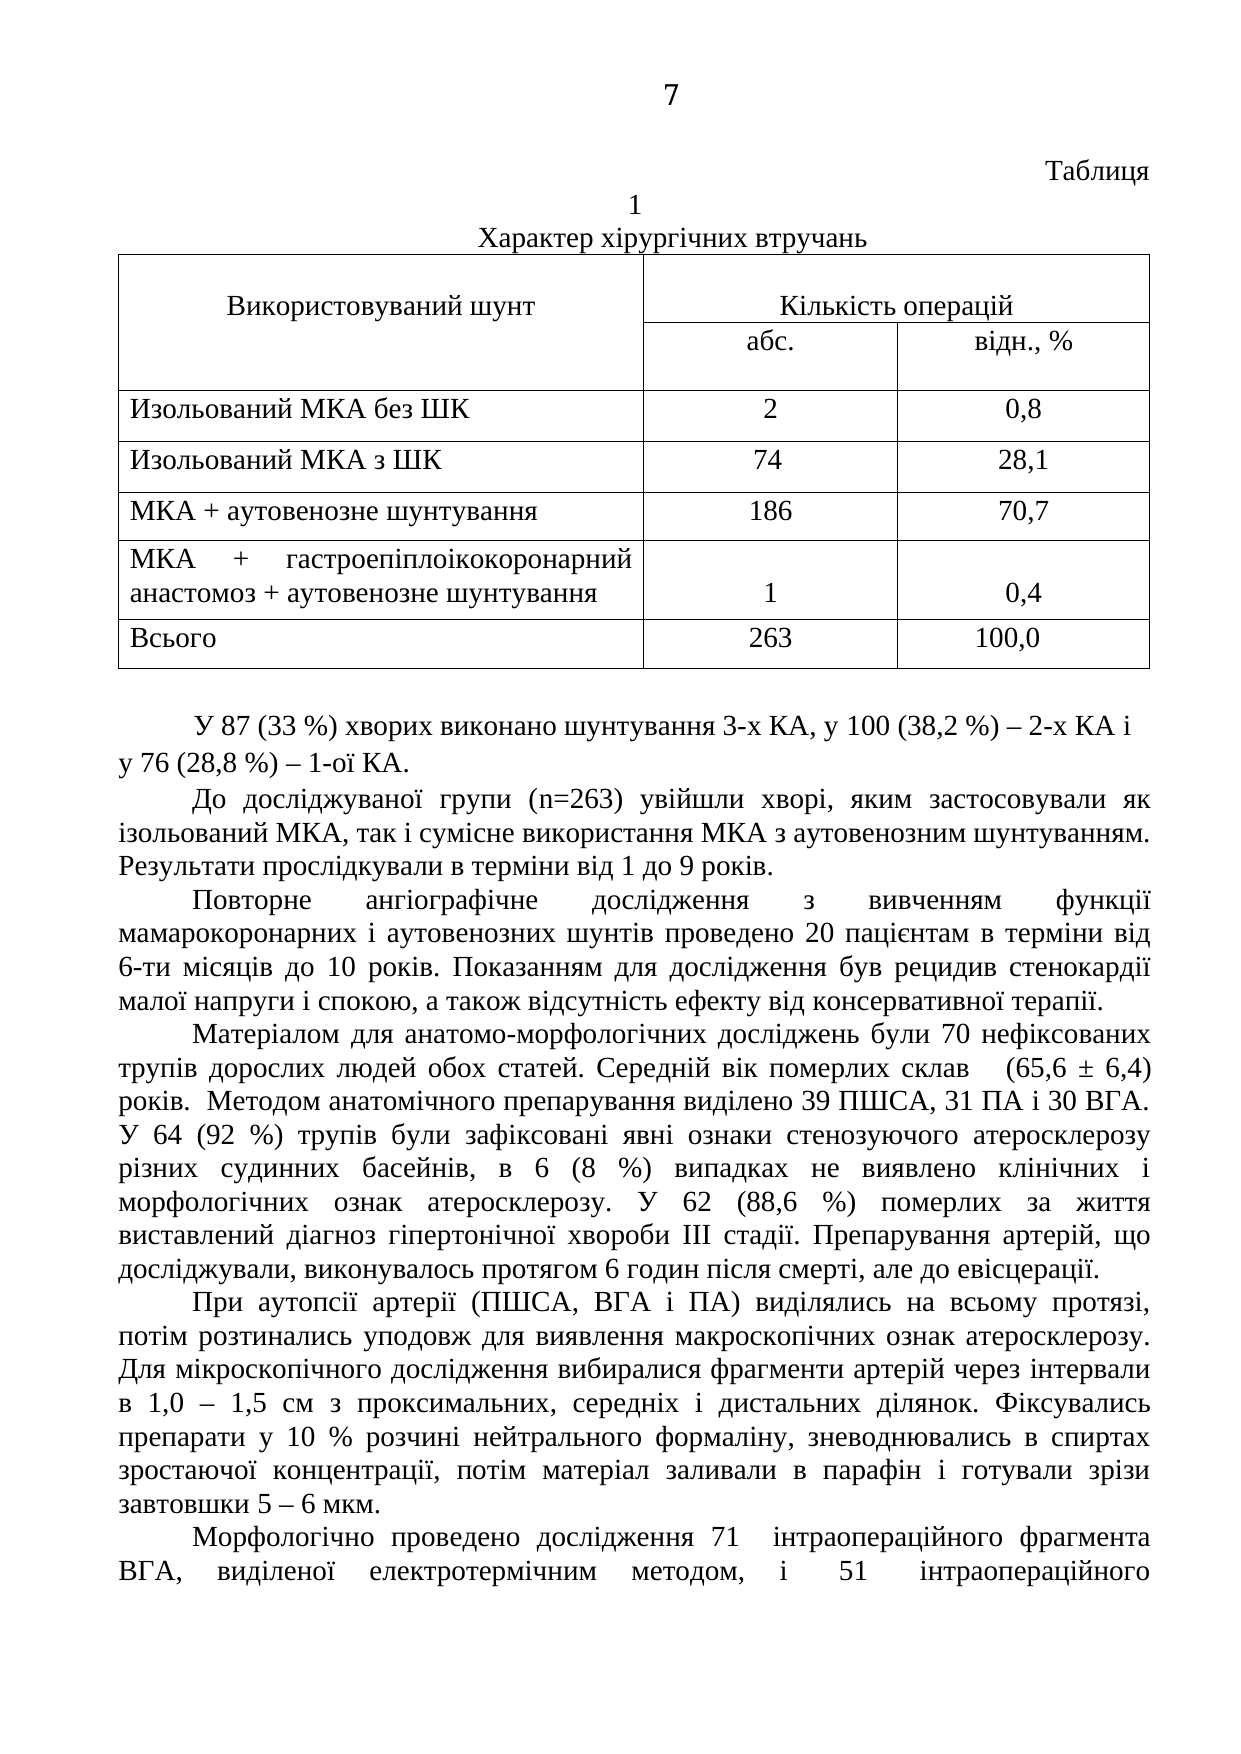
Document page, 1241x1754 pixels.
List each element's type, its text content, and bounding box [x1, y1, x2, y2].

table_cell 263 [644, 620, 897, 667]
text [118, 1519, 1152, 1586]
text До досліджуваної групи (n=263) увійшли хворі, яким застосовували як ізольований МКА, так і сумісне використання МКА з аутовенозним шунтуванням. Результати прослідкували в терміни від 1 до 9 років. [118, 781, 1152, 882]
table_cell 186 [644, 493, 897, 540]
table_cell 1 [644, 541, 897, 619]
table_cell 100,0 [898, 620, 1149, 667]
table_cell 0,8 [898, 391, 1149, 441]
table_header Використовуваний шунт [119, 255, 643, 390]
text Таблиця 1 [118, 153, 1152, 220]
table_cell МКА + гастроепіплоікокоронарний анастомоз + аутовенозне шунтування [119, 541, 643, 619]
text При аутопсії артерії (ПШСА, ВГА і ПА) виділялись на всьому протязі, потім розтинались уподовж для виявлення макроскопічних ознак атеросклерозу. Для мікроскопічного дослідження вибиралися фрагменти артерій через інтервали в 1,0 – 1,5 см з проксимальних, середніх і дистальних ділянок. Фіксувались препарати у 10 % розчині нейтрального формаліну, зневоднювались в спиртах зростаючої концентрації, потім матеріал заливали в парафін і готували зрізи завтовшки 5 – 6 мкм. [118, 1284, 1152, 1519]
table_cell Изольований МКА з ШК [119, 442, 643, 492]
text У 87 (33 %) хворих виконано шунтування 3-х КА, у 100 (38,2 %) – 2-х КА і у 76 (28,8 %) – 1-ої КА. [118, 708, 1152, 781]
table_cell 70,7 [898, 493, 1149, 540]
text Повторне ангіографічне дослідження з вивченням функції мамарокоронарних і аутовенозних шунтів проведено 20 пацієнтам в терміни від 6-ти місяців до 10 років. Показанням для дослідження був рецидив стенокардії малої напруги і спокою, а також відсутність ефекту від консервативної терапії. [118, 882, 1152, 1016]
text Матеріалом для анатомо-морфологічних досліджень були 70 нефіксованих трупів дорослих людей обох статей. Середній вік померлих склав (65,6 ± 6,4) років. Методом анатомічного препарування виділено 39 ПШСА, 31 ПА і 30 ВГА. У 64 (92 %) трупів були зафіксовані явні ознаки стенозуючого атеросклерозу різних судинних басейнів, в 6 (8 %) випадках не виявлено клінічних і морфологічних ознак атеросклерозу. У 62 (88,6 %) померлих за життя виставлений діагноз гіпертонічної хвороби III стадії. Препарування артерій, що досліджували, виконувалось протягом 6 годин після смерті, але до евісцерації. [118, 1016, 1152, 1284]
table_header Кількість операцій [644, 255, 1149, 322]
table_cell абс. [644, 323, 897, 390]
table_cell 0,4 [898, 541, 1149, 619]
table_cell Всього [119, 620, 643, 667]
table_cell МКА + аутовенозне шунтування [119, 493, 643, 540]
table_cell Изольований МКА без ШК [119, 391, 643, 441]
table_cell 74 [644, 442, 897, 492]
table_cell відн., % [898, 323, 1149, 390]
table_cell 28,1 [898, 442, 1149, 492]
text Характер хірургічних втручань [118, 220, 1152, 254]
table_cell 2 [644, 391, 897, 441]
